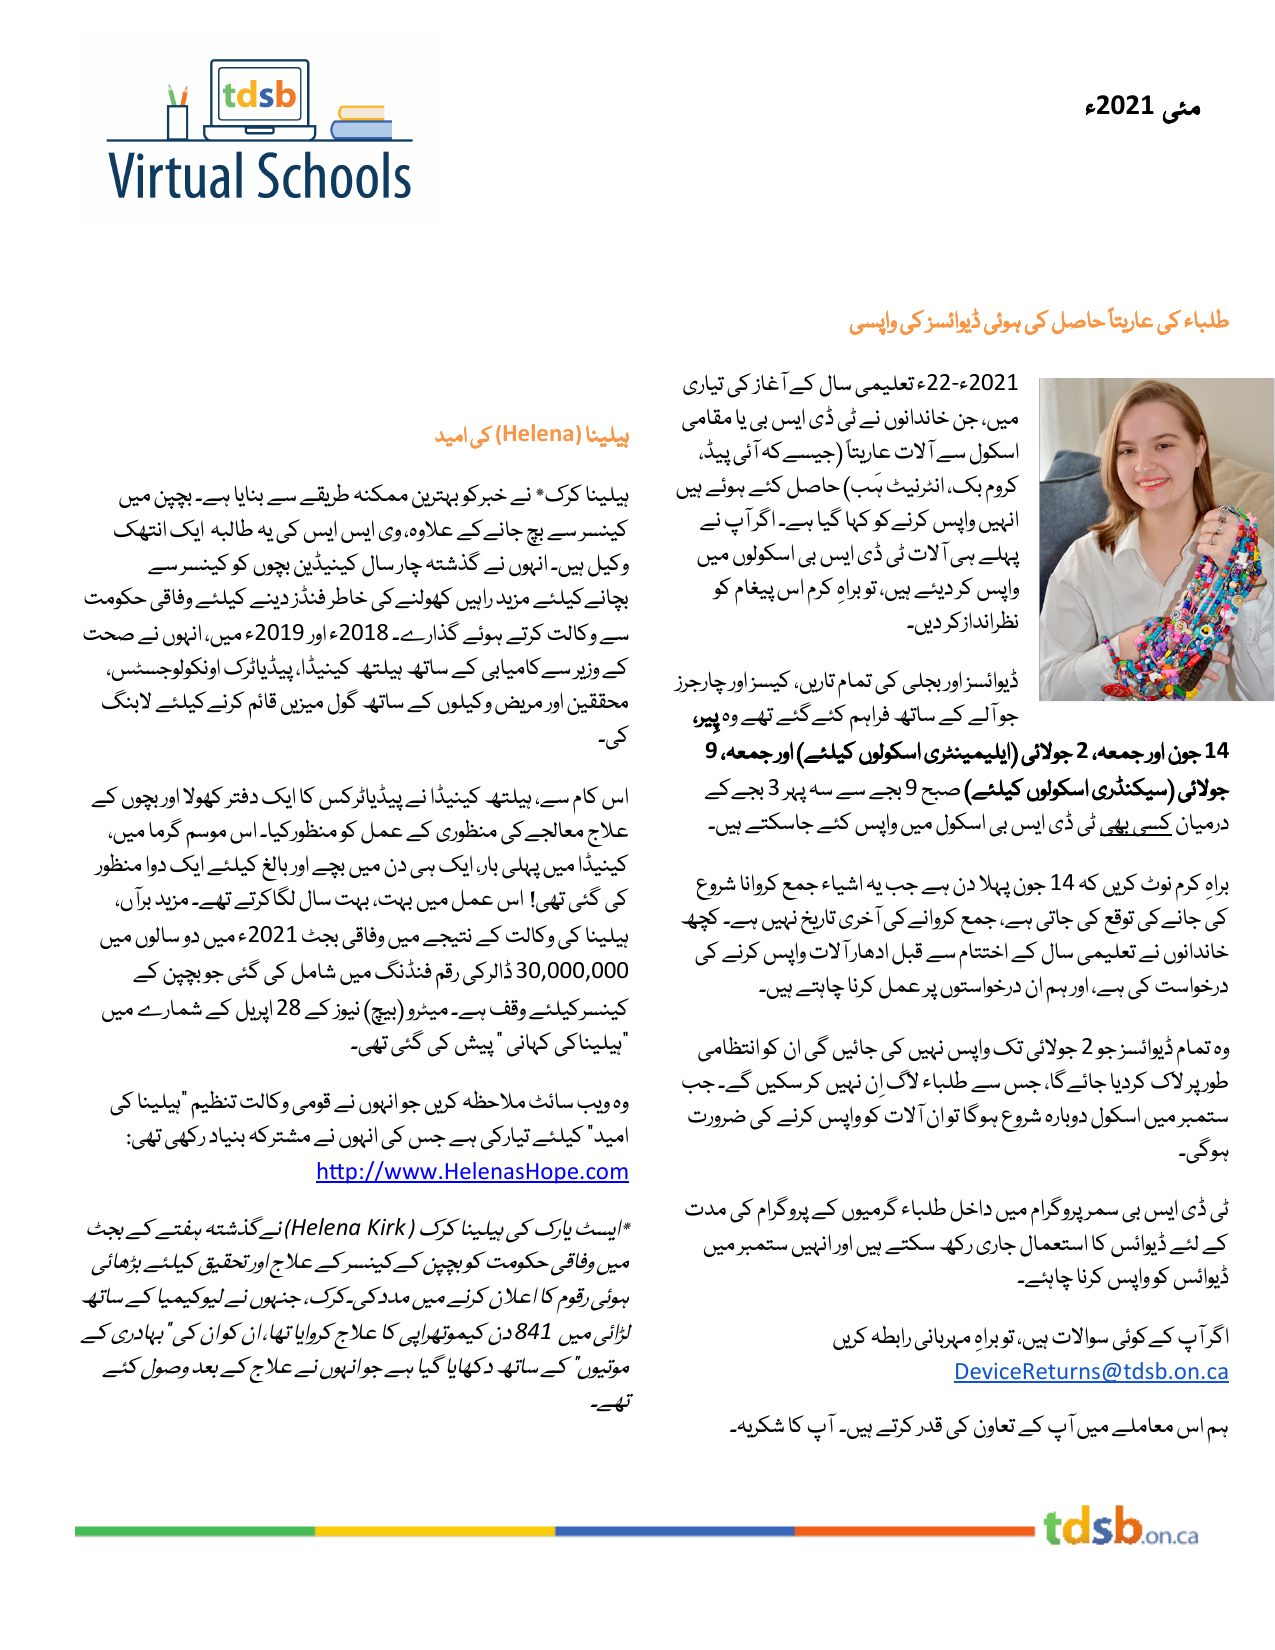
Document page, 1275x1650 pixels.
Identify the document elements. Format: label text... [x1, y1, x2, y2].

text ڈیوائسز اور بجلی کی تمام تاریں، کیسز اور چارجرز جو آلے کے ساتھ فراہم کئےگئے تھے وہ پِیر، 14 جون اور جمعہ، 2 جولائی (ایلیمینٹری اسکولوں کیلئے) اور جمعہ، 9 جولائی (سیکنڈری اسکولوں کیلئے) صبح 9 بجے سے سہ پہر 3 بجےکے درمیان کسی بھی ٹی ڈی ایس بی اسکول میں واپس کئے جاسکتے ہیں۔ [675, 666, 1229, 841]
text *ایسٹ یارک کی ہیلینا کرک (Helena Kirk) نےگذشتہ ہفتے کے بجٹ میں وفاقی حکومت کو بچپن کےکینسر کے علاج اور تحقیق کیلئے بڑھائی ہوئی رقوم کا اعلان کرنے میں مددکی۔کرک، جنہوں نے لیوکیمیا کے ساتھ لڑائی میں 841 دن کیموتھراپی کا علاج کروایا تھا، ان کو ان کی "بہادری کے موتیوں" کے ساتھ دکھایا گیا ہے جو انہوں نے علاج کے بعد وصول کئے تھے۔ [75, 1211, 629, 1420]
text اگر آپ کےکوئی سوالات ہیں، تو براہِ مہربانی رابطہ کریں DeviceReturns@tdsb.on.ca [675, 1321, 1229, 1386]
text براہِ کرم نوٹ کریں کہ 14 جون پہلا دن ہے جب یہ اشیاء جمع کروانا شروع کی جانےکی توقع کی جاتی ہے، جمع کروانےکی آخری تاریخ نہیں ہے۔ کچھ خاندانوں نے تعلیمی سال کے اختتام سے قبل ادھار آلات واپس کرنے کی درخواست کی ہے، اور ہم ان درخواستوں پر عمل کرنا چاہتے ہیں۔ [675, 866, 1229, 1005]
text ہم اس معاملے میں آپ کے تعاون کی قدر کرتے ہیں۔ آپ کا شکریہ۔ [675, 1411, 1229, 1445]
picture [75, 1505, 1200, 1548]
text وہ ویب سائٹ ملاحظہ کریں جو انہوں نے قومی وکالت تنظیم "ہیلینا کی امید" کیلئے تیارکی ہے جس کی انہوں نے مشترکہ بنیاد رکھی تھی: http://www.HelenasHope.com [75, 1087, 629, 1186]
picture [1038, 378, 1275, 702]
text وہ تمام ڈیوائسز جو 2 جولائی تک واپس نہیں کی جائیں گی ان کو انتظامی طور پر لاک کردیا جائےگا، جس سے طلباء لاگ اِن نہیں کر سکیں گے۔ جب ستمبر میں اسکول دوبارہ شروع ہوگا تو ان آلات کو واپس کرنے کی ضرورت ہوگی۔ [675, 1030, 1229, 1169]
text ٹی ڈی ایس بی سمر پروگرام میں داخل طلباء گرمیوں کے پروگرام کی مدت کے لئے ڈیوائس کا استعمال جاری رکھ سکتے ہیں اور انہیں ستمبر میں ڈیوائس کو واپس کرنا چاہئے۔ [675, 1194, 1229, 1296]
text طلباء کی عاریتاً حاصل کی ہوئی ڈیوائسز کی واپسی 2021ء-22ء تعلیمی سال کے آغاز کی تیاری میں، جن خاندانوں نے ٹی ڈی ایس بی یا مقامی اسکول سے آلات عاریتاً (جیسےکہ آئی پیڈ، کروم بک، انٹرنیٹ ہَب) حاصل کئے ہوئے ہیں انہیں واپس کرنےکو کہا گیا ہے۔ اگر آپ نے پہلے ہی آلات ٹی ڈی ایس بی اسکولوں میں واپس کر دیئے ہیں، تو براہِ کرم اس پیغام کو نظراندازکر دیں۔ [675, 305, 1229, 641]
text ہیلینا (Helena) کی امید ہیلینا کرک* نے خبرکو بہترین ممکنہ طریقے سے بنایا ہے۔ بچپن میں کینسر سے بچ جانےکے علاوہ، وی ایس ایس کی یہ طالبہ ایک انتھک وکیل ہیں۔ انہوں نے گذشتہ چار سال کینیڈین بچوں کو کینسر سے بچانےکیلئے مزید راہیں کھولنےکی خاطر فنڈز دینے کیلئے وفاقی حکومت سے وکالت کرتے ہوئے گذارے۔ 2018ء اور 2019ء میں، انہوں نے صحت کے وزیر سےکامیابی کے ساتھ ہیلتھ کینیڈا، پیڈیاٹرک اونکولوجسٹس، محققین اور مریض وکیلوں کے ساتھ گول میزیں قائم کرنےکیلئے لابنگ کی۔ اس کام سے، ہیلتھ کینیڈا نے پیڈیاٹرکس کا ایک دفتر کھولا اور بچوں کے علاج معالجےکی منظوری کے عمل کو منظورکیا۔ اس موسم گرما میں، کینیڈا میں پہلی بار، ایک ہی دن میں بچے اور بالغ کیلئے ایک دوا منظور کی گئی تھی! اس عمل میں بہت، بہت سال لگاکرتے تھے۔ مزید برآں، ہیلینا کی وکالت کے نتیجے میں وفاقی بجٹ 2021ء میں دو سالوں میں 30,000,000 ڈالرکی رقم فنڈنگ میں شامل کی گئی جو بچپن کے کینسرکیلئے وقف ہے۔ میٹرو (بیچ) نیوز کے 28 اپریل کے شمارے میں "ہیلیناکی کہانی " پیش کی گئی تھی۔ [75, 364, 629, 1062]
picture [75, 29, 443, 230]
